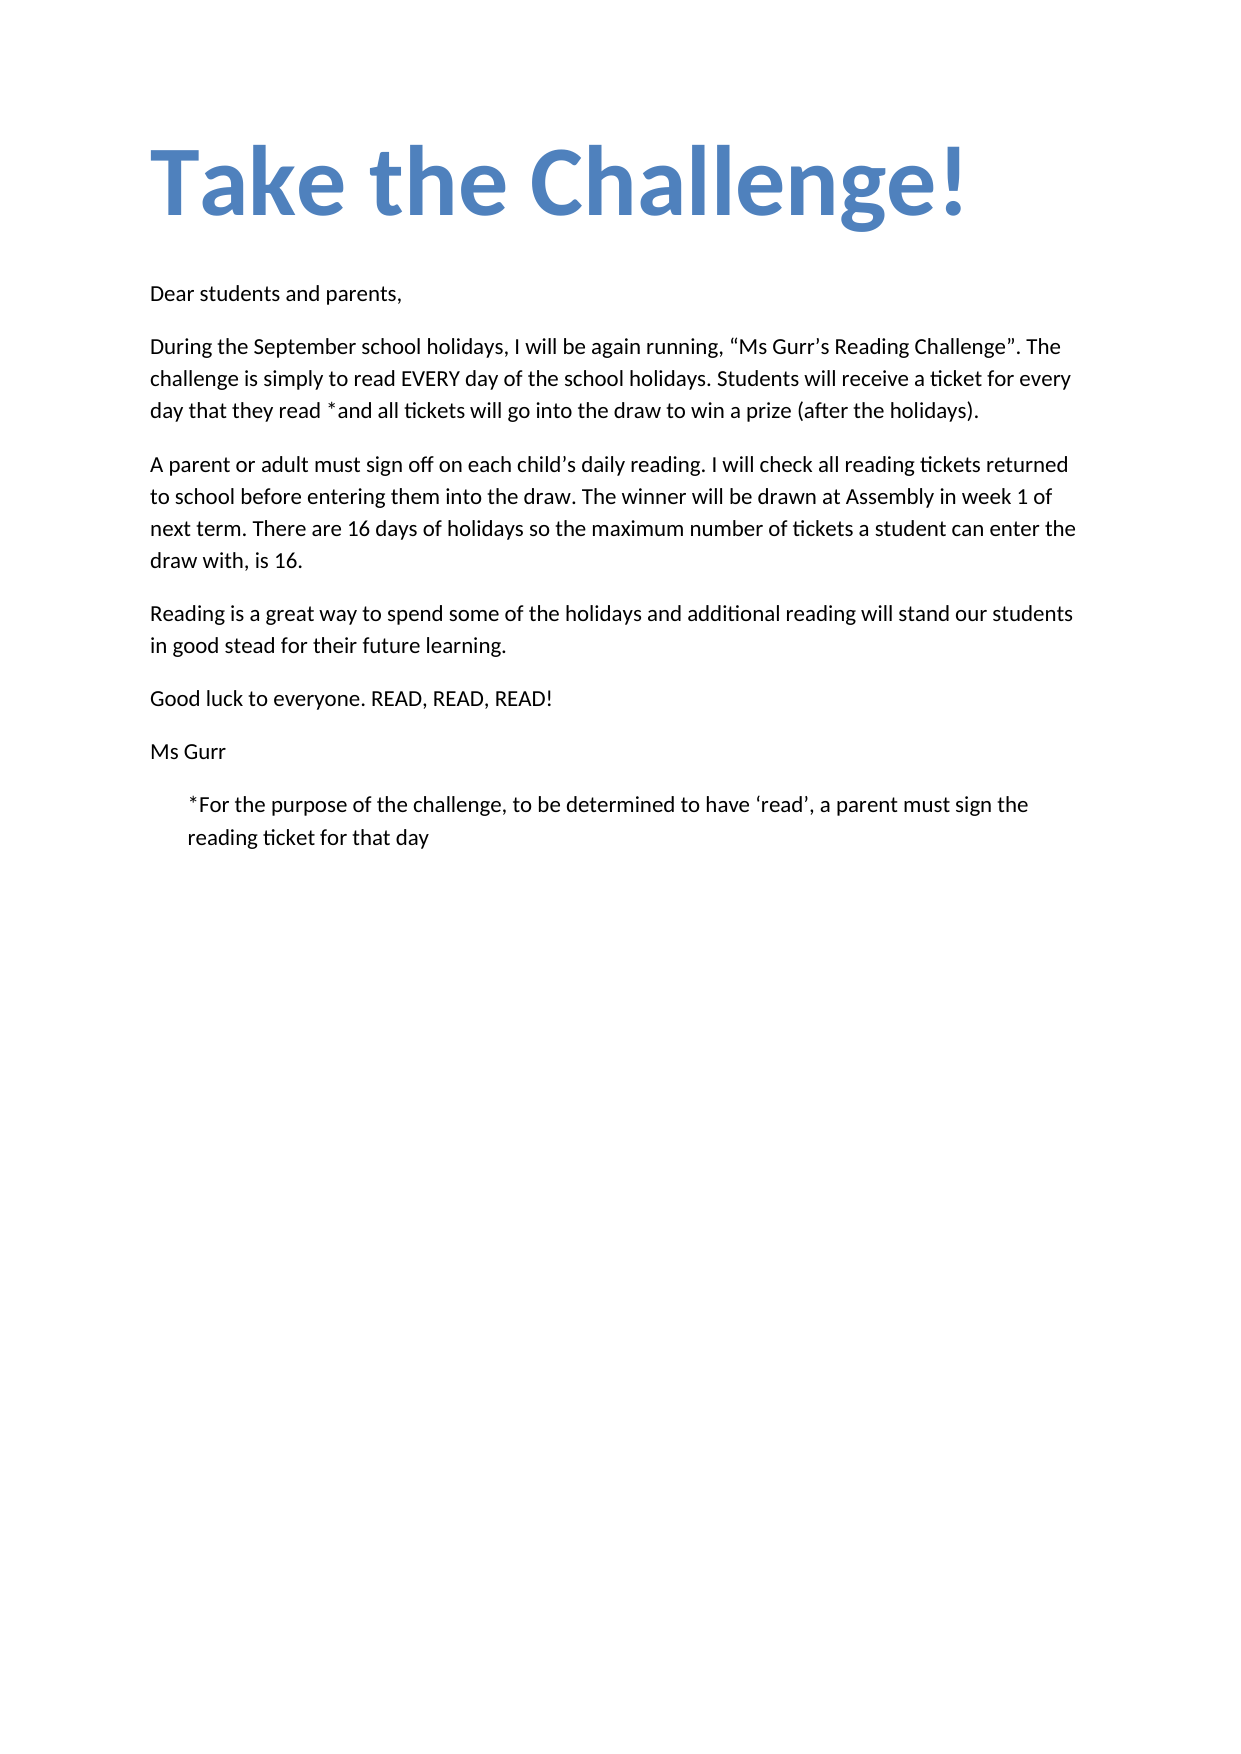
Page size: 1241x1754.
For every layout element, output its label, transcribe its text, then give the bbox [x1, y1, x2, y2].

text Take the Challenge! [150, 118, 1090, 240]
text *For the purpose of the challenge, to be determined to have ‘read’, a parent must sign the reading ticket for that day [187, 791, 1090, 851]
text Good luck to everyone. READ, READ, READ! [150, 684, 1090, 712]
text During the September school holidays, I will be again running, “Ms Gurr’s Reading Challenge”. The challenge is simply to read EVERY day of the school holidays. Students will receive a ticket for every day that they read *and all tickets will go into the draw to win a prize (after the holidays). [150, 332, 1090, 425]
text A parent or adult must sign off on each child’s daily reading. I will check all reading tickets returned to school before entering them into the draw. The winner will be drawn at Assembly in week 1 of next term. There are 16 days of holidays so the maximum number of tickets a student can enter the draw with, is 16. [150, 450, 1090, 574]
text Reading is a great way to spend some of the holidays and additional reading will stand our students in good stead for their future learning. [150, 599, 1090, 659]
text Dear students and parents, [150, 279, 1090, 307]
text Ms Gurr [150, 737, 1090, 766]
